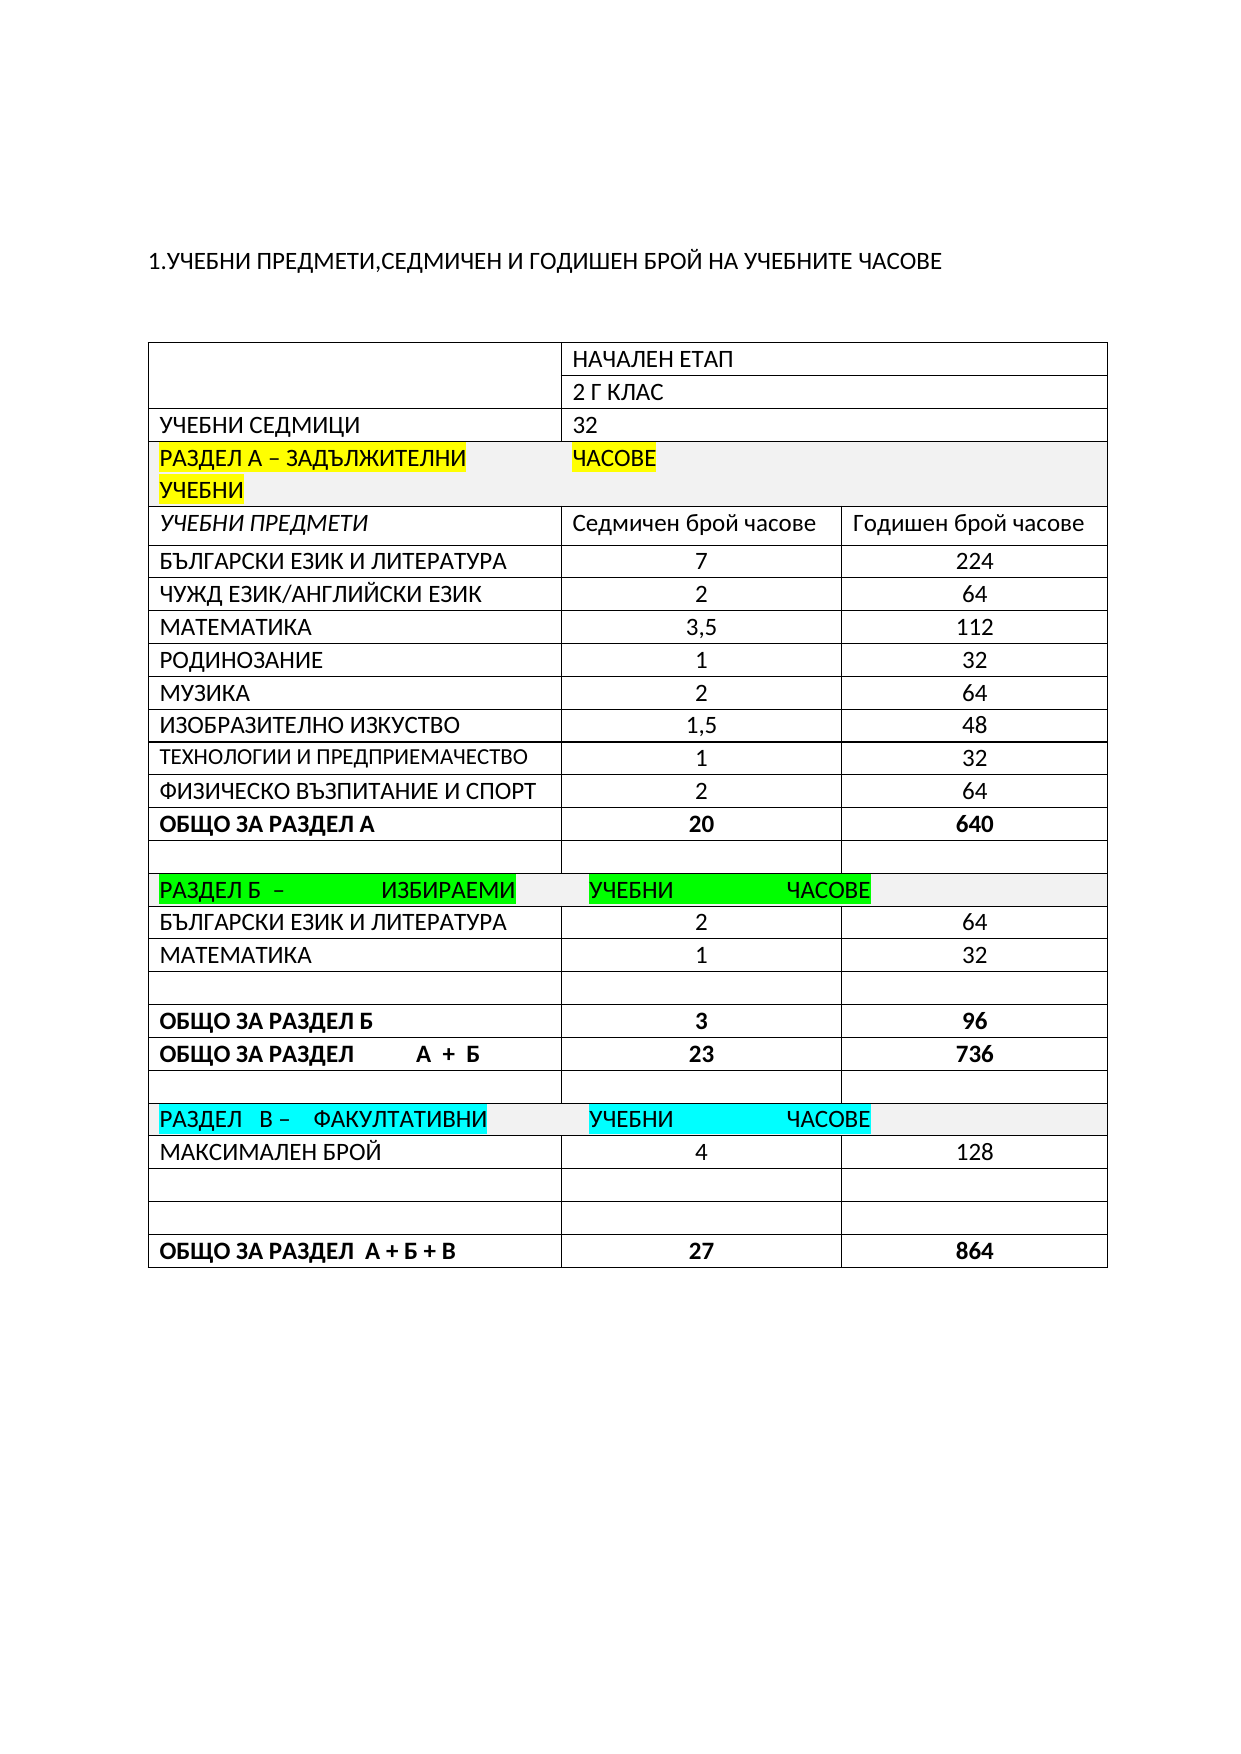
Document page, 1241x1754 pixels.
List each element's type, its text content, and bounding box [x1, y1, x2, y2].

table_cell 3 [562, 1005, 841, 1037]
table_cell 736 [842, 1038, 1107, 1070]
table_cell [842, 841, 1107, 873]
table_cell [149, 1071, 561, 1103]
table_cell 7 [562, 546, 841, 577]
table_cell ЧУЖД ЕЗИК/АНГЛИЙСКИ ЕЗИК [149, 578, 561, 610]
table_cell 32 [842, 644, 1107, 676]
table_cell 64 [842, 578, 1107, 610]
table_cell РАЗДЕЛ А – ЗАДЪЛЖИТЕЛНИ УЧЕБНИ [149, 442, 561, 506]
table_cell [149, 1169, 561, 1201]
table_cell [562, 1169, 841, 1201]
table_cell 1,5 [562, 710, 841, 741]
table_cell 640 [842, 808, 1107, 840]
table_cell 32 [562, 409, 1107, 441]
table_cell 2 Г КЛАС [562, 376, 1107, 408]
table_header НАЧАЛЕН ЕТАП [562, 343, 1107, 375]
table_cell УЧЕБНИ ЧАСОВЕ [561, 874, 1107, 906]
table_cell 64 [842, 775, 1107, 807]
table_cell МАТЕМАТИКА [149, 939, 561, 971]
table_cell 27 [562, 1235, 841, 1267]
table_cell 48 [842, 710, 1107, 741]
table_cell 1 [562, 644, 841, 676]
text 1.УЧЕБНИ ПРЕДМЕТИ,СЕДМИЧЕН И ГОДИШЕН БРОЙ НА УЧЕБНИТЕ ЧАСОВЕ [148, 245, 1093, 275]
table_cell [842, 1202, 1107, 1234]
table_cell РОДИНОЗАНИЕ [149, 644, 561, 676]
table_cell 2 [562, 775, 841, 807]
table_cell 23 [562, 1038, 841, 1070]
table_cell 3,5 [562, 611, 841, 643]
table_cell РАЗДЕЛ Б – ИЗБИРАЕМИ [149, 874, 561, 906]
table_cell 96 [842, 1005, 1107, 1037]
table_cell ТЕХНОЛОГИИ И ПРЕДПРИЕМАЧЕСТВО [149, 743, 561, 774]
table_cell 2 [562, 578, 841, 610]
table_cell [842, 1071, 1107, 1103]
table_cell 2 [562, 907, 841, 938]
table_cell ОБЩО ЗА РАЗДЕЛ А + Б [149, 1038, 561, 1070]
table_cell 32 [842, 743, 1107, 774]
table_cell 2 [562, 677, 841, 708]
table_cell ОБЩО ЗА РАЗДЕЛ Б [149, 1005, 561, 1037]
table_cell ОБЩО ЗА РАЗДЕЛ А + Б + В [149, 1235, 561, 1267]
table_cell 1 [562, 743, 841, 774]
table_cell БЪЛГАРСКИ ЕЗИК И ЛИТЕРАТУРА [149, 907, 561, 938]
table_cell 1 [562, 939, 841, 971]
table_cell 864 [842, 1235, 1107, 1267]
table_cell ЧАСОВЕ [561, 442, 1107, 506]
table_cell [149, 841, 561, 873]
table_cell [149, 375, 561, 408]
table_cell БЪЛГАРСКИ ЕЗИК И ЛИТЕРАТУРА [149, 546, 561, 577]
table_cell Седмичен брой часове [562, 507, 841, 544]
table_cell РАЗДЕЛ В – ФАКУЛТАТИВНИ [149, 1104, 561, 1135]
table_cell МАКСИМАЛЕН БРОЙ [149, 1136, 561, 1168]
table_cell УЧЕБНИ ЧАСОВЕ [561, 1104, 1107, 1135]
table_cell [149, 972, 561, 1004]
table_cell УЧЕБНИ ПРЕДМЕТИ [149, 507, 561, 544]
table_cell УЧЕБНИ СЕДМИЦИ [149, 409, 561, 441]
table_cell МУЗИКА [149, 677, 561, 708]
table_cell [562, 841, 841, 873]
table_cell 20 [562, 808, 841, 840]
table_cell 4 [562, 1136, 841, 1168]
table_cell 112 [842, 611, 1107, 643]
table_cell 224 [842, 546, 1107, 577]
table_cell [562, 972, 841, 1004]
table_header [149, 343, 561, 375]
table_cell 32 [842, 939, 1107, 971]
table_cell ФИЗИЧЕСКО ВЪЗПИТАНИЕ И СПОРТ [149, 775, 561, 807]
table_cell [842, 972, 1107, 1004]
table_cell ОБЩО ЗА РАЗДЕЛ А [149, 808, 561, 840]
table_cell [562, 1202, 841, 1234]
table_cell [562, 1071, 841, 1103]
table_cell 64 [842, 677, 1107, 708]
table_cell МАТЕМАТИКА [149, 611, 561, 643]
table_cell 64 [842, 907, 1107, 938]
table_cell Годишен брой часове [842, 507, 1107, 544]
table_cell ИЗОБРАЗИТЕЛНО ИЗКУСТВО [149, 710, 561, 741]
table_cell [842, 1169, 1107, 1201]
table_cell [149, 1202, 561, 1234]
table_cell 128 [842, 1136, 1107, 1168]
